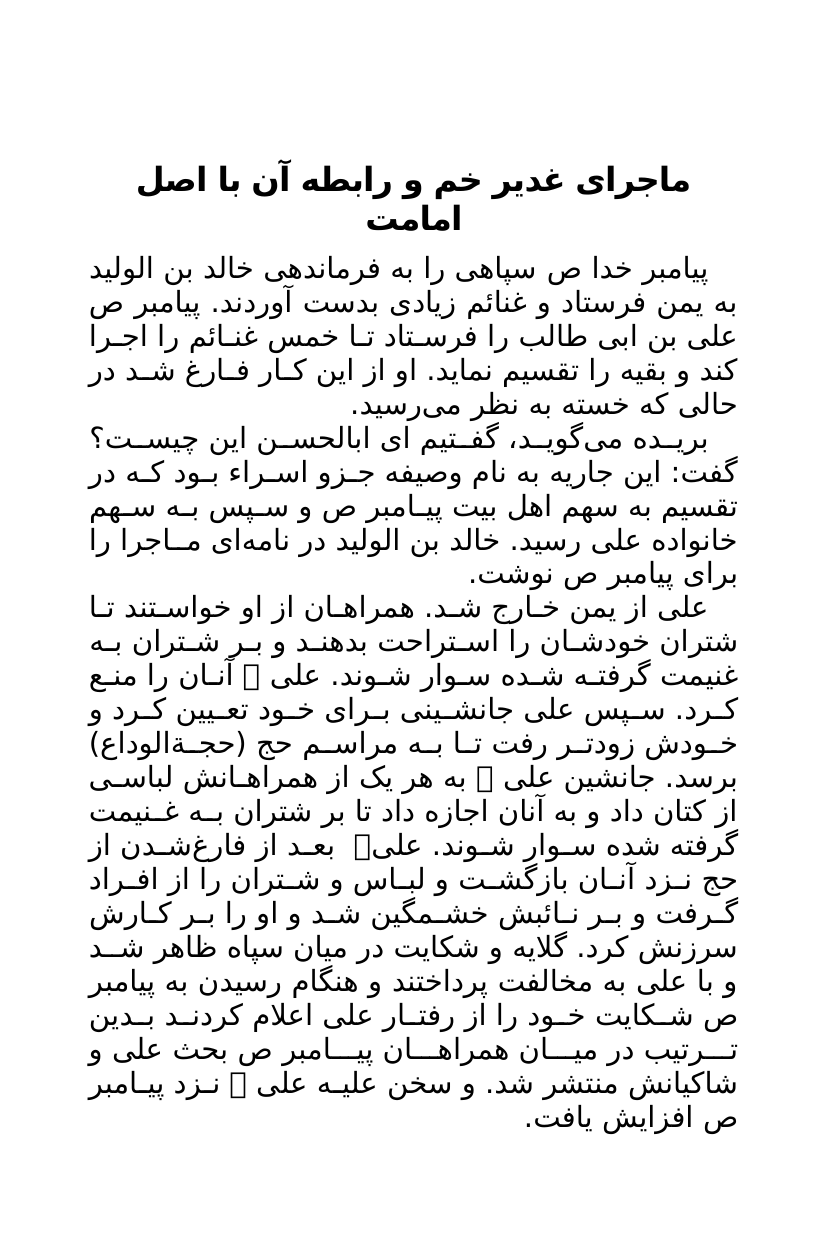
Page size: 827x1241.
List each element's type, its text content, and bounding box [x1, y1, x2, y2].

text ماجرای غدير خم و رابطه آن با اصل امامت [89, 161, 738, 239]
text علی از یمن خارج شد. همراهان از او خواستند تا شتران خودشان را استراحت بدهند و بر شتران به غنیمت گرفته شده سوار شوند. علی آنان را منع کرد. سپس علی جانشینی برای خود تعیین کرد و خودش زودتر رفت تا به مراسم حج (حجة‌الوداع) برسد. جانشین علی به هر یک از همراهانش لباسی از کتان داد و به آنان اجازه داد تا بر شتران به غنیمت گرفته شده سوار شوند. علی بعد از فارغ‌شدن از حج نزد آنان بازگشت و لباس و شتران را از افراد گرفت و بر نائبش خشمگین شد و او را بر کارش سرزنش کرد. گلایه و شکایت در میان سپاه ظاهر شد و با علی به مخالفت پرداختند و هنگام رسیدن به پیامبر ص شکایت خود را از رفتار علی اعلام کردند بدین ترتیب در میان همراهان پیامبر ص بحث علی و شاکیانش منتشر شد. و سخن علیه علی نزد پیامبر ص افزایش یافت. [89, 591, 738, 1134]
text بریده می‌گوید، گفتیم ای ابالحسن این چیست؟ گفت: این جاریه به نام وصیفه جزو اسراء بود که در تقسیم به سهم اهل بیت پیامبر ص و سپس به سهم خانواده علی رسید. خالد بن الولید در نامه‌ای ماجرا را برای پیامبر ص نوشت. [89, 421, 738, 591]
text پیامبر خدا ص سپاهی را به فرماندهی خالد بن الولید به یمن فرستاد و غنائم زیادی بدست آوردند. پیامبر ص علی بن ابی طالب را فرستاد تا خمس غنائم را اجرا کند و بقیه را تقسیم نماید. او از این کار فارغ شد در حالی که خسته به نظر می‌رسید. [89, 251, 738, 421]
